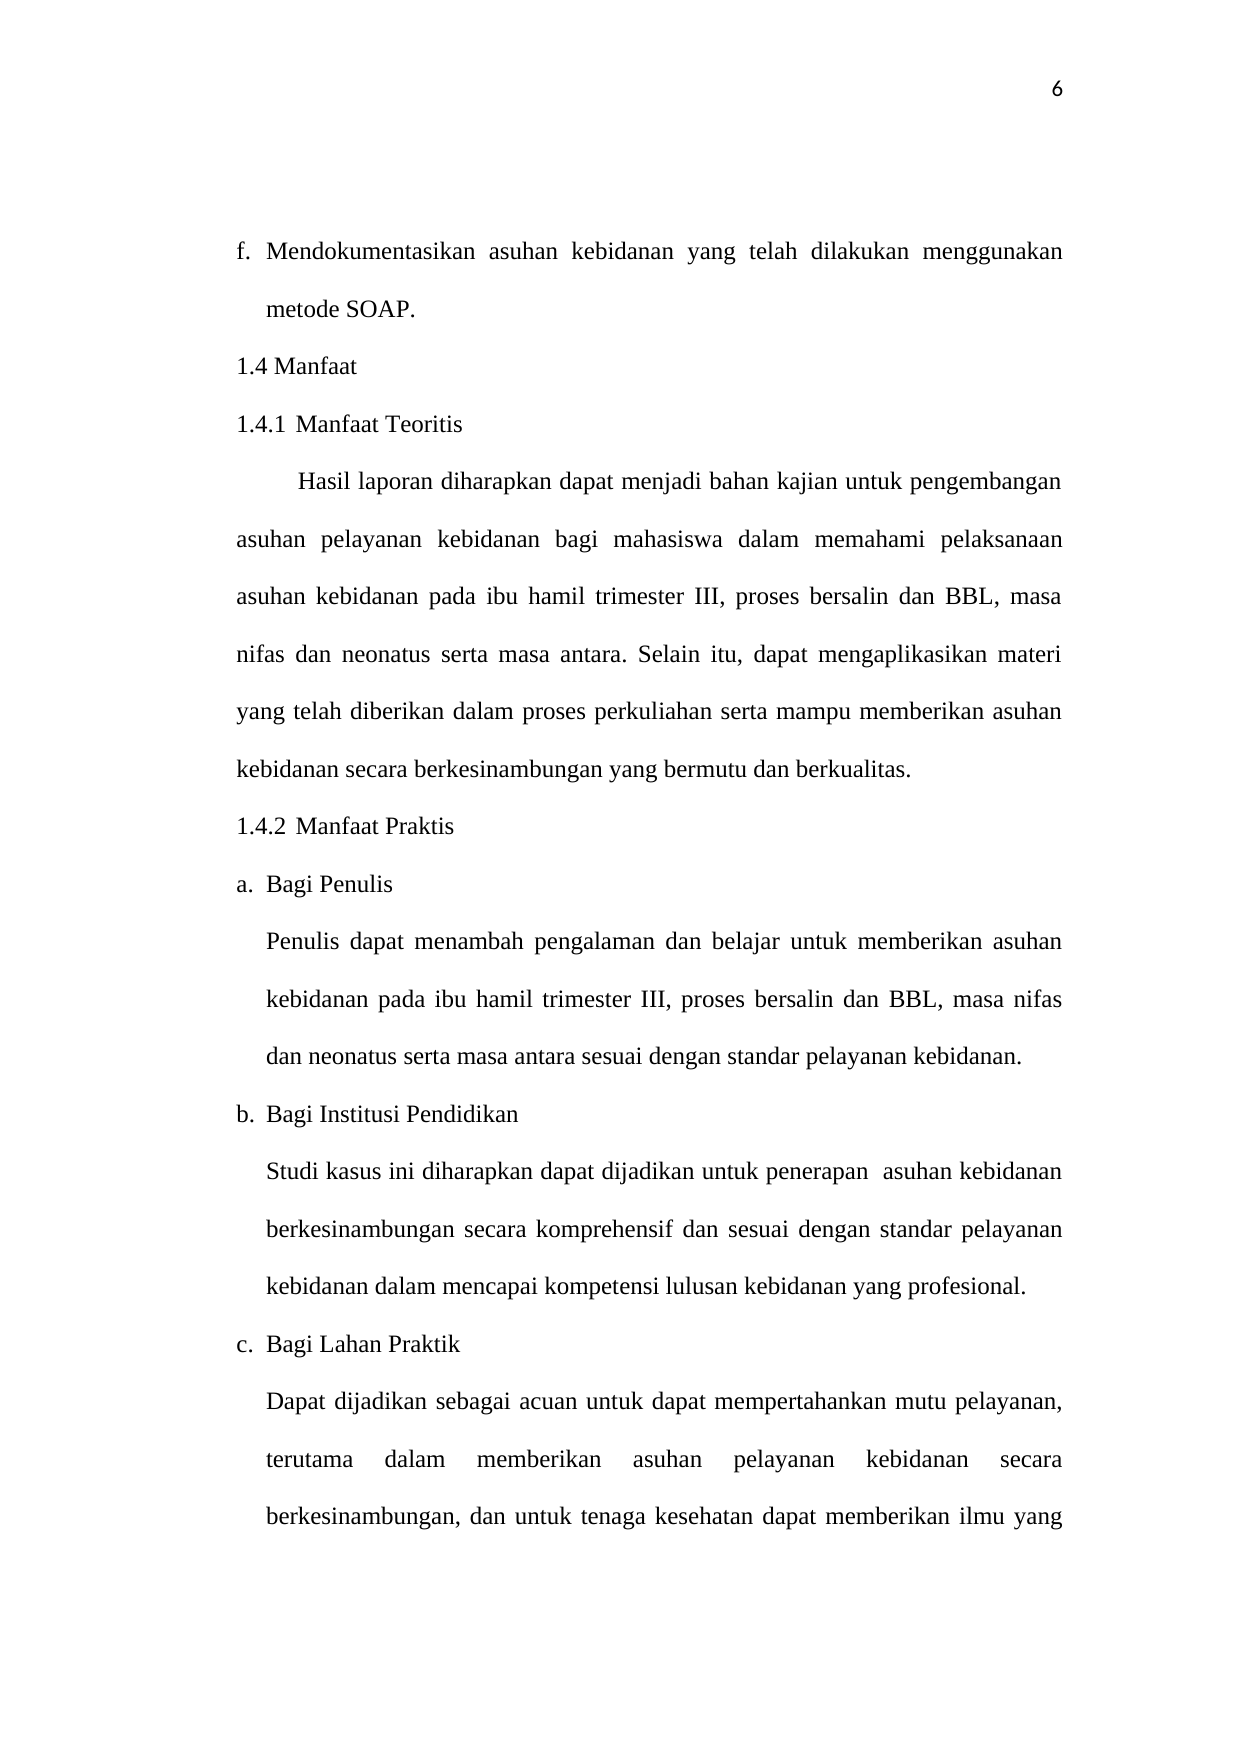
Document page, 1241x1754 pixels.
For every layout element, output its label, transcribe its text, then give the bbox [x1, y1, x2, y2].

list Manfaat Praktis [236, 811, 1063, 840]
list Bagi Institusi Pendidikan [236, 1099, 1063, 1127]
list Bagi Lahan Praktik [236, 1329, 1063, 1357]
list Mendokumentasikan asuhan kebidanan yang telah dilakukan menggunakan metode SOAP. [236, 236, 1063, 322]
list Bagi Penulis [236, 869, 1063, 897]
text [266, 1386, 1063, 1530]
text Studi kasus ini diharapkan dapat dijadikan untuk penerapan asuhan kebidanan berkesinambungan secara komprehensif dan sesuai dengan standar pelayanan kebidanan dalam mencapai kompetensi lulusan kebidanan yang profesional. [266, 1156, 1063, 1300]
subtitle Manfaat [236, 351, 1063, 380]
text Hasil laporan diharapkan dapat menjadi bahan kajian untuk pengembangan asuhan pelayanan kebidanan bagi mahasiswa dalam memahami pelaksanaan asuhan kebidanan pada ibu hamil trimester III, proses bersalin dan BBL, masa nifas dan neonatus serta masa antara. Selain itu, dapat mengaplikasikan materi yang telah diberikan dalam proses perkuliahan serta mampu memberikan asuhan kebidanan secara berkesinambungan yang bermutu dan berkualitas. [236, 466, 1063, 782]
text Penulis dapat menambah pengalaman dan belajar untuk memberikan asuhan kebidanan pada ibu hamil trimester III, proses bersalin dan BBL, masa nifas dan neonatus serta masa antara sesuai dengan standar pelayanan kebidanan. [266, 926, 1063, 1070]
list Manfaat Teoritis [236, 409, 1063, 437]
